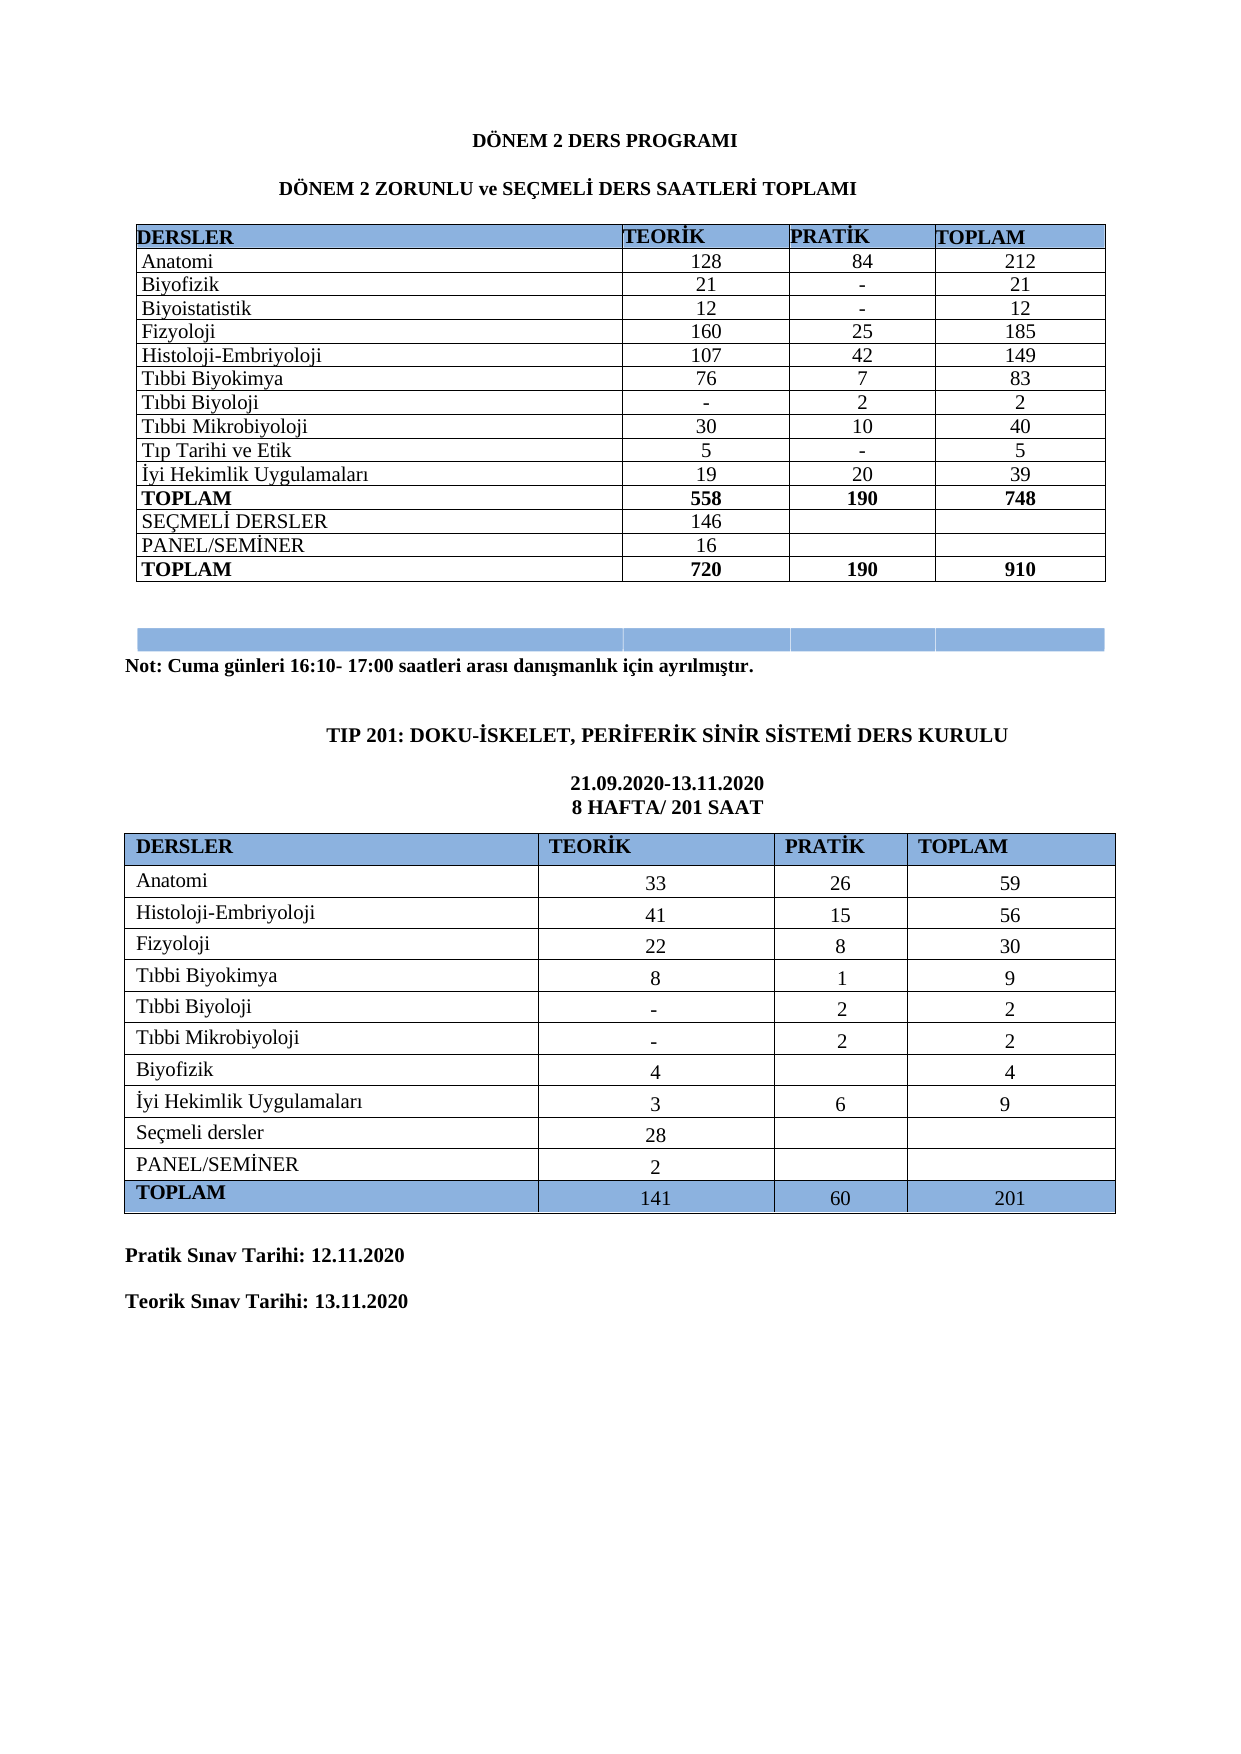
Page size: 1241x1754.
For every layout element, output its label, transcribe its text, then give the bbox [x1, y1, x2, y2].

table_cell 30 [908, 929, 1115, 959]
table_cell 76 [623, 367, 789, 390]
table_cell [908, 1149, 1115, 1179]
text Pratik Sınav Tarihi: 12.11.2020 [125, 1242, 1240, 1267]
table_cell 558 [623, 486, 789, 509]
table_cell 21 [936, 273, 1105, 295]
table_cell Tıbbi Biyokimya [137, 367, 622, 390]
table_cell Histoloji-Embriyoloji [125, 898, 538, 928]
table_cell 28 [539, 1118, 774, 1148]
table_header DERSLER [125, 834, 538, 865]
text TIP 201: DOKU-İSKELET, PERİFERİK SİNİR SİSTEMİ DERS KURULU [326, 723, 1240, 747]
table_cell 160 [623, 320, 789, 342]
table_cell Anatomi [125, 866, 538, 896]
text 21.09.2020-13.11.2020 [570, 771, 1240, 795]
table_cell 141 [539, 1181, 774, 1212]
table_cell İyi Hekimlik Uygulamaları [125, 1086, 538, 1117]
table_cell 748 [936, 486, 1105, 509]
table_cell İyi Hekimlik Uygulamaları [137, 462, 622, 485]
table_cell - [790, 296, 935, 319]
table_cell 84 [790, 249, 935, 272]
table_cell 190 [790, 557, 935, 581]
table_cell - [539, 992, 774, 1022]
table_header PRATİK [790, 225, 935, 248]
table_header TOPLAM [936, 225, 1105, 248]
table_header TOPLAM [908, 834, 1115, 865]
table_cell Tıbbi Biyokimya [125, 960, 538, 991]
table_cell Biyofizik [125, 1055, 538, 1085]
table_cell 4 [908, 1055, 1115, 1085]
table_cell 10 [790, 415, 935, 437]
table_cell 22 [539, 929, 774, 959]
table_cell 2 [908, 992, 1115, 1022]
table_header TEORİK [539, 834, 774, 865]
table_cell 33 [539, 866, 774, 896]
table_cell [775, 1149, 907, 1179]
table_cell 2 [908, 1023, 1115, 1054]
table_cell 7 [790, 367, 935, 390]
text 8 HAFTA/ 201 SAAT [572, 795, 1240, 819]
table_cell [936, 534, 1105, 556]
table_cell 40 [936, 415, 1105, 437]
table_cell [775, 1118, 907, 1148]
table_cell Fizyoloji [125, 929, 538, 959]
table_cell 2 [936, 391, 1105, 414]
table_cell 5 [623, 439, 789, 461]
table_cell 185 [936, 320, 1105, 342]
table_cell 42 [790, 344, 935, 366]
table_cell TOPLAM [137, 486, 622, 509]
table_cell SEÇMELİ DERSLER [137, 510, 622, 532]
table_cell 25 [790, 320, 935, 342]
table_cell 1 [775, 960, 907, 991]
table_cell 9 [908, 1086, 1115, 1117]
table_cell 83 [936, 367, 1105, 390]
table_cell [775, 1055, 907, 1085]
text DÖNEM 2 DERS PROGRAMI [472, 129, 1240, 152]
table_cell 212 [936, 249, 1105, 272]
table_cell 2 [539, 1149, 774, 1179]
table_cell 2 [790, 391, 935, 414]
table_cell Histoloji-Embriyoloji [137, 344, 622, 366]
table_cell 16 [623, 534, 789, 556]
table_cell 910 [936, 557, 1105, 581]
table_cell 41 [539, 898, 774, 928]
table_cell 21 [623, 273, 789, 295]
table_cell 26 [775, 866, 907, 896]
table_cell 56 [908, 898, 1115, 928]
table_cell Tıbbi Biyoloji [137, 391, 622, 414]
table_cell PANEL/SEMİNER [125, 1149, 538, 1179]
table_cell TOPLAM [125, 1181, 538, 1212]
table_cell 720 [623, 557, 789, 581]
table_cell Tıbbi Biyoloji [125, 992, 538, 1022]
table_cell [908, 1118, 1115, 1148]
table_cell 20 [790, 462, 935, 485]
table_cell Seçmeli dersler [125, 1118, 538, 1148]
text Not: Cuma günleri 16:10- 17:00 saatleri arası danışmanlık için ayrılmıştır. [125, 654, 1240, 677]
table_cell 8 [775, 929, 907, 959]
table_cell 12 [623, 296, 789, 319]
table_cell 146 [623, 510, 789, 532]
table_cell 4 [539, 1055, 774, 1085]
table_cell 107 [623, 344, 789, 366]
table_cell Fizyoloji [137, 320, 622, 342]
table_cell - [623, 391, 789, 414]
table_cell - [539, 1023, 774, 1054]
table_cell 19 [623, 462, 789, 485]
table_cell 12 [936, 296, 1105, 319]
text DÖNEM 2 ZORUNLU ve SEÇMELİ DERS SAATLERİ TOPLAMI [279, 177, 1240, 200]
table_cell 5 [936, 439, 1105, 461]
table_cell 39 [936, 462, 1105, 485]
table_cell Tıbbi Mikrobiyoloji [125, 1023, 538, 1054]
table_cell Tıp Tarihi ve Etik [137, 439, 622, 461]
table_cell 8 [539, 960, 774, 991]
table_cell TOPLAM [137, 557, 622, 581]
table_cell [790, 510, 935, 532]
table_cell 190 [790, 486, 935, 509]
table_cell PANEL/SEMİNER [137, 534, 622, 556]
table_cell 15 [775, 898, 907, 928]
table_cell 149 [936, 344, 1105, 366]
table_cell 2 [775, 1023, 907, 1054]
table_cell - [790, 273, 935, 295]
table_cell Biyofizik [137, 273, 622, 295]
table_header TEORİK [623, 225, 789, 248]
table_cell [790, 534, 935, 556]
table_cell 128 [623, 249, 789, 272]
table_cell [936, 510, 1105, 532]
table_cell 9 [908, 960, 1115, 991]
table_cell Biyoistatistik [137, 296, 622, 319]
table_cell - [790, 439, 935, 461]
table_cell 6 [775, 1086, 907, 1117]
text Teorik Sınav Tarihi: 13.11.2020 [125, 1289, 1240, 1313]
table_cell Tıbbi Mikrobiyoloji [137, 415, 622, 437]
table_cell 2 [775, 992, 907, 1022]
table_cell 3 [539, 1086, 774, 1117]
table_cell 59 [908, 866, 1115, 896]
table_header DERSLER [137, 225, 622, 248]
table_cell 30 [623, 415, 789, 437]
table_header PRATİK [775, 834, 907, 865]
table_cell 60 [775, 1181, 907, 1212]
table_cell 201 [908, 1181, 1115, 1212]
table_cell Anatomi [137, 249, 622, 272]
